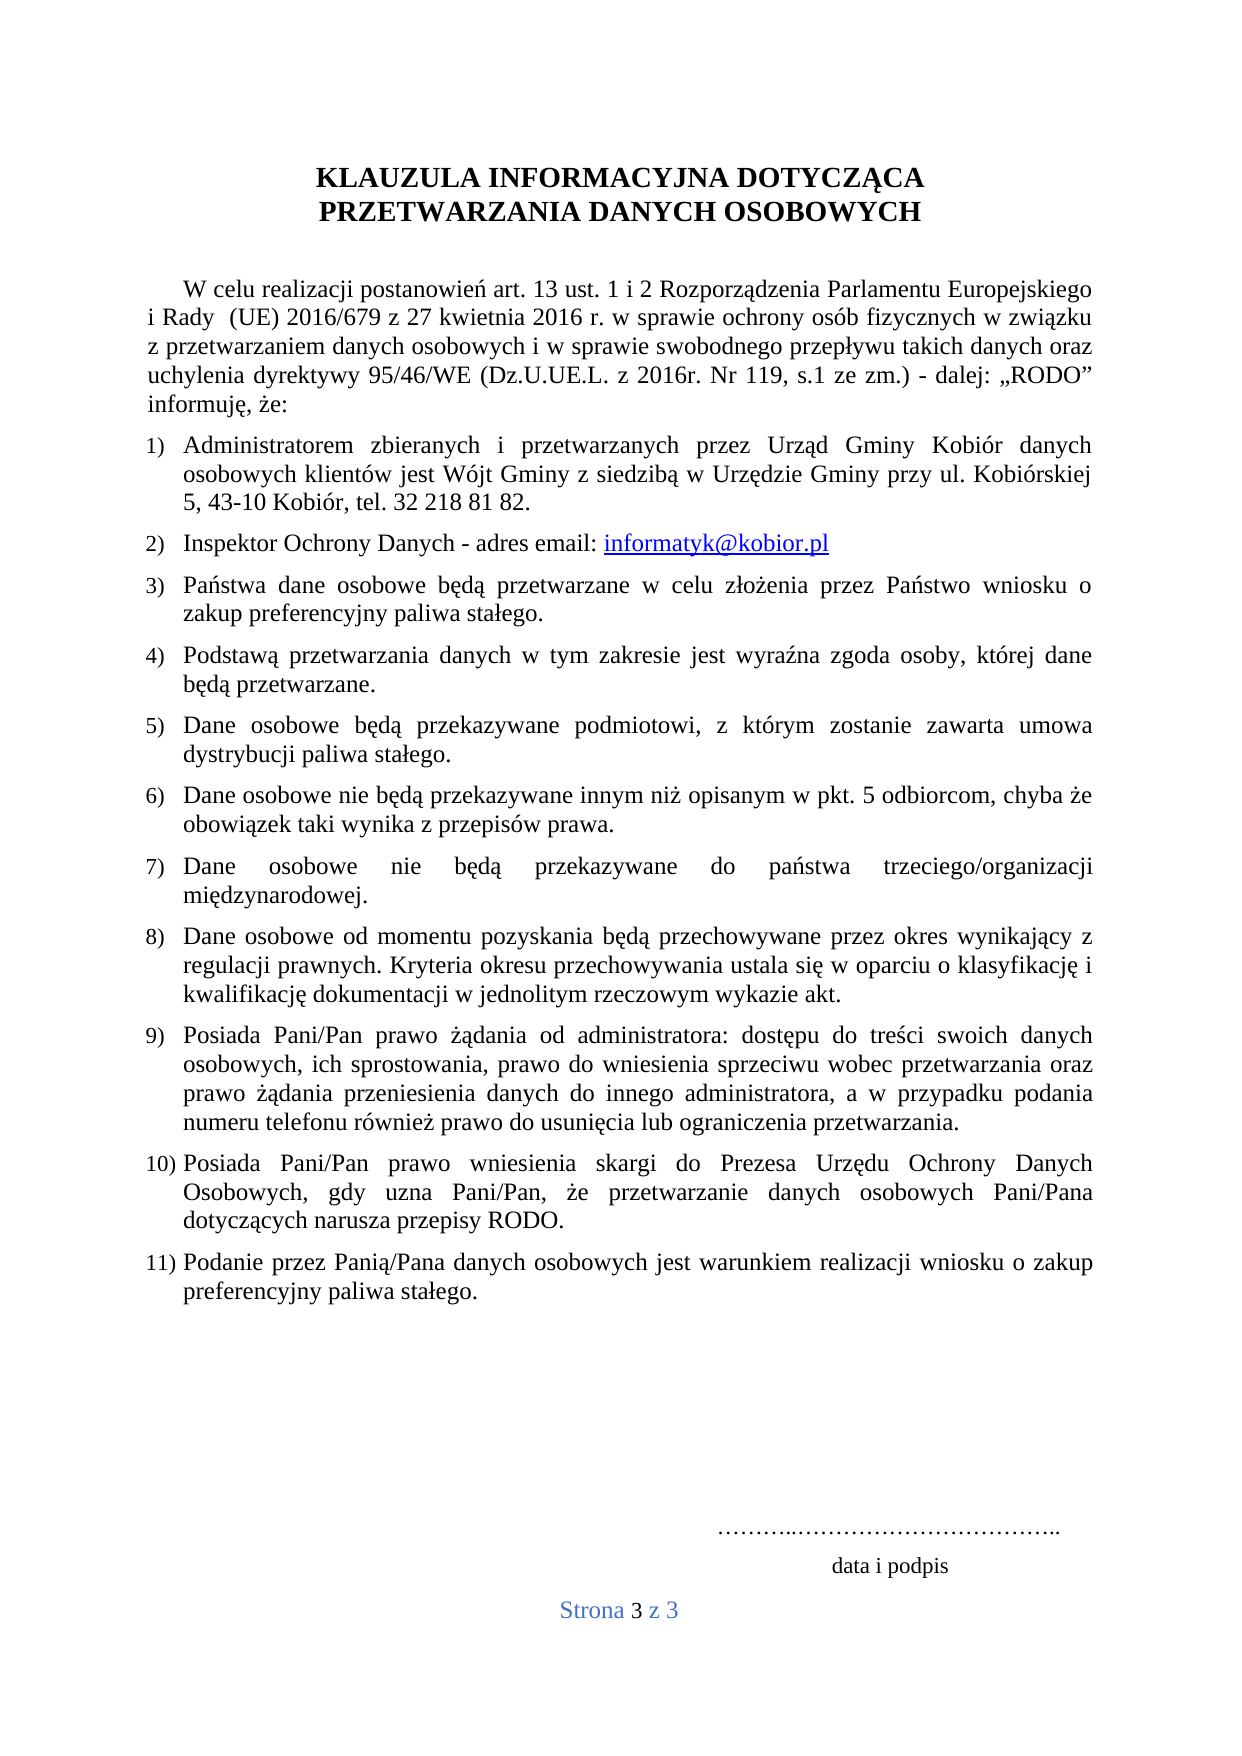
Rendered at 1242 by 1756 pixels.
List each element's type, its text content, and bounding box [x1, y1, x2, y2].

list Podstawą przetwarzania danych w tym zakresie jest wyraźna zgoda osoby, której dane będą przetwarzane. [145, 640, 1093, 697]
text W celu realizacji postanowień art. 13 ust. 1 i 2 Rozporządzenia Parlamentu Europejskiego i Rady (UE) 2016/679 z 27 kwietnia 2016 r. w sprawie ochrony osób fizycznych w związku z przetwarzaniem danych osobowych i w sprawie swobodnego przepływu takich danych oraz uchylenia dyrektywy 95/46/WE (Dz.U.UE.L. z 2016r. Nr 119, s.1 ze zm.) - dalej: „RODO” informuję, że: [147, 274, 1093, 417]
list Inspektor Ochrony Danych - adres email: informatyk@kobior.pl [145, 528, 1093, 557]
list ………..…………………………….. [183, 1513, 1093, 1540]
list Dane osobowe nie będą przekazywane do państwa trzeciego/organizacji międzynarodowej. [145, 851, 1093, 908]
subtitle KLAUZULA INFORMACYJNA DOTYCZĄCA PRZETWARZANIA DANYCH OSOBOWYCH [285, 161, 955, 228]
list Dane osobowe będą przekazywane podmiotowi, z którym zostanie zawarta umowa dystrybucji paliwa stałego. [145, 710, 1093, 768]
list Posiada Pani/Pan prawo żądania od administratora: dostępu do treści swoich danych osobowych, ich sprostowania, prawo do wniesienia sprzeciwu wobec przetwarzania oraz prawo żądania przeniesienia danych do innego administratora, a w przypadku podania numeru telefonu również prawo do usunięcia lub ograniczenia przetwarzania. [145, 1020, 1093, 1135]
list Państwa dane osobowe będą przetwarzane w celu złożenia przez Państwo wniosku o zakup preferencyjny paliwa stałego. [145, 570, 1093, 627]
list Podanie przez Panią/Pana danych osobowych jest warunkiem realizacji wniosku o zakup preferencyjny paliwa stałego. [145, 1247, 1093, 1305]
list Posiada Pani/Pan prawo wniesienia skargi do Prezesa Urzędu Ochrony Danych Osobowych, gdy uzna Pani/Pan, że przetwarzanie danych osobowych Pani/Pana dotyczących narusza przepisy RODO. [145, 1148, 1093, 1234]
list Dane osobowe od momentu pozyskania będą przechowywane przez okres wynikający z regulacji prawnych. Kryteria okresu przechowywania ustala się w oparciu o klasyfikację i kwalifikację dokumentacji w jednolitym rzeczowym wykazie akt. [145, 921, 1093, 1007]
list Administratorem zbieranych i przetwarzanych przez Urząd Gminy Kobiór danych osobowych klientów jest Wójt Gminy z siedzibą w Urzędzie Gminy przy ul. Kobiórskiej 5, 43-10 Kobiór, tel. 32 218 81 82. [145, 430, 1093, 516]
list Dane osobowe nie będą przekazywane innym niż opisanym w pkt. 5 odbiorcom, chyba że obowiązek taki wynika z przepisów prawa. [145, 781, 1093, 838]
list data i podpis [183, 1552, 1093, 1579]
